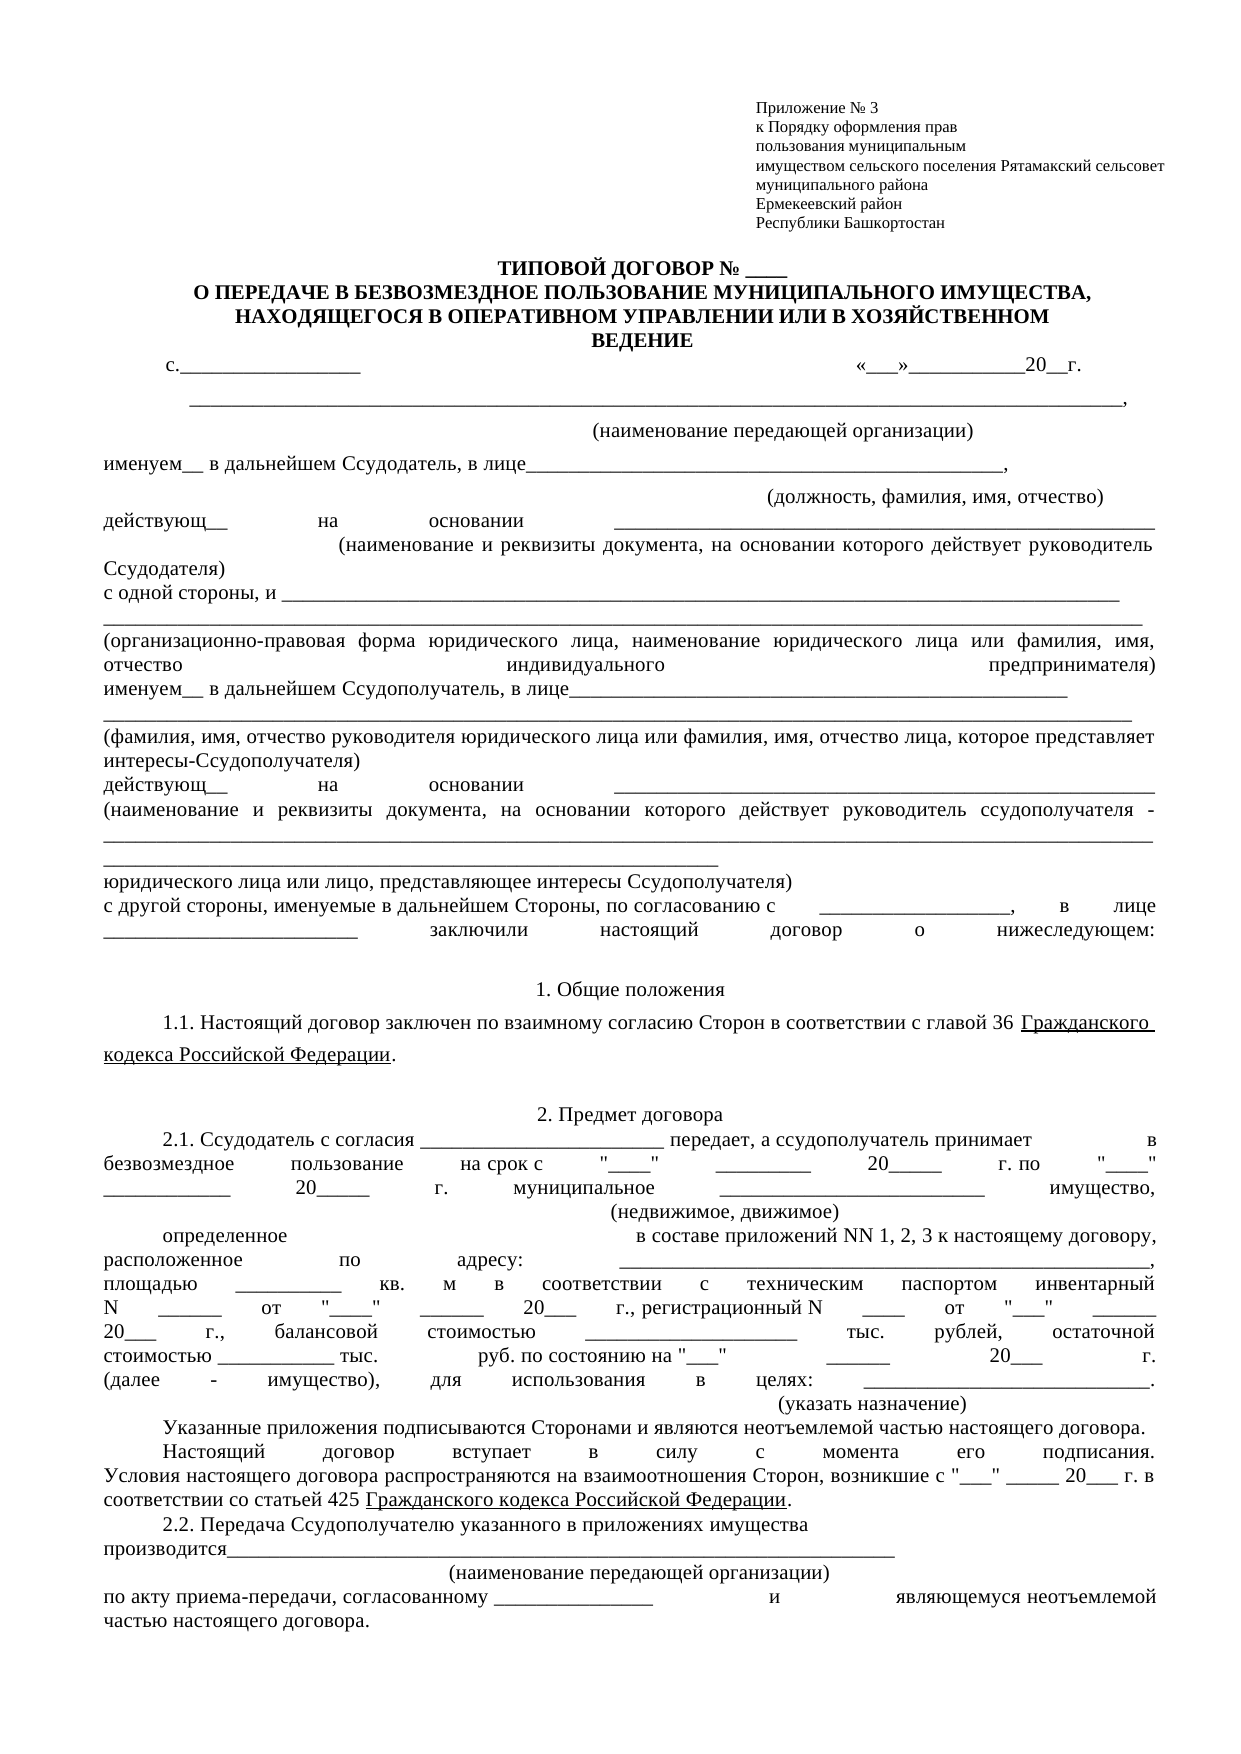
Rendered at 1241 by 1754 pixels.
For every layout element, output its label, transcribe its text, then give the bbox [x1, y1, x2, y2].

text Ермекеевский район [756, 194, 1167, 213]
text имуществом сельского поселения Рятамакский сельсовет муниципального района [756, 155, 1167, 194]
text Приложение № 3 [756, 98, 1167, 117]
text 2. Предмет договора [103, 1102, 1157, 1126]
text с._________________ «___»___________20__г. [118, 352, 1167, 376]
text Указанные приложения подписываются Сторонами и являются неотъемлемой частью настоящего договора. [103, 1415, 1157, 1439]
text __________________________________________________________________________________________________ (организационно-правовая форма юридического лица, наименование юридического лица или фамилия, имя, отчество индивидуального предпринимателя) именуем__ в дальнейшем Ссудополучатель, в лице_______________________________________________ [103, 604, 1157, 700]
text Настоящий договор вступает в силу с момента его подписания. Условия настоящего договора распространяются на взаимоотношения Сторон, возникшие с "___" _____ 20___ г. в соответствии со статьей 425 Гражданского кодекса Российской Федерации. [103, 1439, 1157, 1511]
text _________________________________________________________________________________________________ (фамилия, имя, отчество руководителя юридического лица или фамилия, имя, отчество лица, которое представляет интересы-Ссудополучателя) действующ__ на основании ___________________________________________________ (наименование и реквизиты документа, на основании которого действует руководитель ссудополучателя - _____________________________________________________________________________________________________________________________________________________________ [103, 700, 1157, 869]
text Республики Башкортостан [756, 213, 1167, 232]
text ВЕДЕНИЕ [118, 328, 1167, 352]
text О ПЕРЕДАЧЕ В БЕЗВОЗМЕЗДНОЕ ПОЛЬЗОВАНИЕ МУНИЦИПАЛЬНОГО ИМУЩЕСТВА, НАХОДЯЩЕГОСЯ В ОПЕРАТИВНОМ УПРАВЛЕНИИ ИЛИ В ХОЗЯЙСТВЕННОМ [118, 280, 1167, 328]
text 1. Общие положения [103, 977, 1157, 1001]
text 1.1. Настоящий договор заключен по взаимному согласию Сторон в соответствии с главой 36 Гражданского кодекса Российской Федерации. [103, 1001, 1157, 1102]
text 2.2. Передача Ссудополучателю указанного в приложениях имущества производится_______________________________________________________________ (наименование передающей организации) [103, 1511, 1157, 1584]
text по акту приема-передачи, согласованному _______________ и являющемуся неотъемлемой частью настоящего договора. [103, 1584, 1157, 1632]
text пользования муниципальным [756, 136, 1167, 155]
text юридического лица или лицо, представляющее интересы Ссудополучателя) [103, 869, 1157, 893]
text 2.1. Ссудодатель с согласия _______________________ передает, а ссудополучатель принимает в безвозмездное пользование на срок с "____" _________ 20_____ г. по "____" ____________ 20_____ г. муниципальное _________________________ имущество, (недвижимое, движимое) [103, 1126, 1157, 1223]
text ________________________________________________________________________________________, (наименование передающей организации) [103, 376, 1157, 442]
text определенное в составе приложений NN 1, 2, 3 к настоящему договору, расположенное по адресу: __________________________________________________, площадью __________ кв. м в соответствии с техническим паспортом инвентарный N ______ от "____" ______ 20___ г., регистрационный N ____ от "___" ______ 20___ г., балансовой стоимостью ____________________ тыс. рублей, остаточной стоимостью ___________ тыс. руб. по состоянию на "___" ______ 20___ г. (далее - имущество), для использования в целях: ___________________________. (указать назначение) [103, 1223, 1157, 1415]
text именуем__ в дальнейшем Ссудодатель, в лице_____________________________________________, (должность, фамилия, имя, отчество) [103, 442, 1157, 508]
text с другой стороны, именуемые в дальнейшем Стороны, по согласованию с __________________, в лице ________________________ заключили настоящий договор о нижеследующем: [103, 893, 1157, 977]
text действующ__ на основании ___________________________________________________ (наименование и реквизиты документа, на основании которого действует руководитель Ссудодателя) с одной стороны, и _______________________________________________________________________________ [103, 508, 1157, 604]
text ТИПОВОЙ ДОГОВОР № ____ [118, 256, 1167, 280]
text к Порядку оформления прав [756, 117, 1167, 136]
